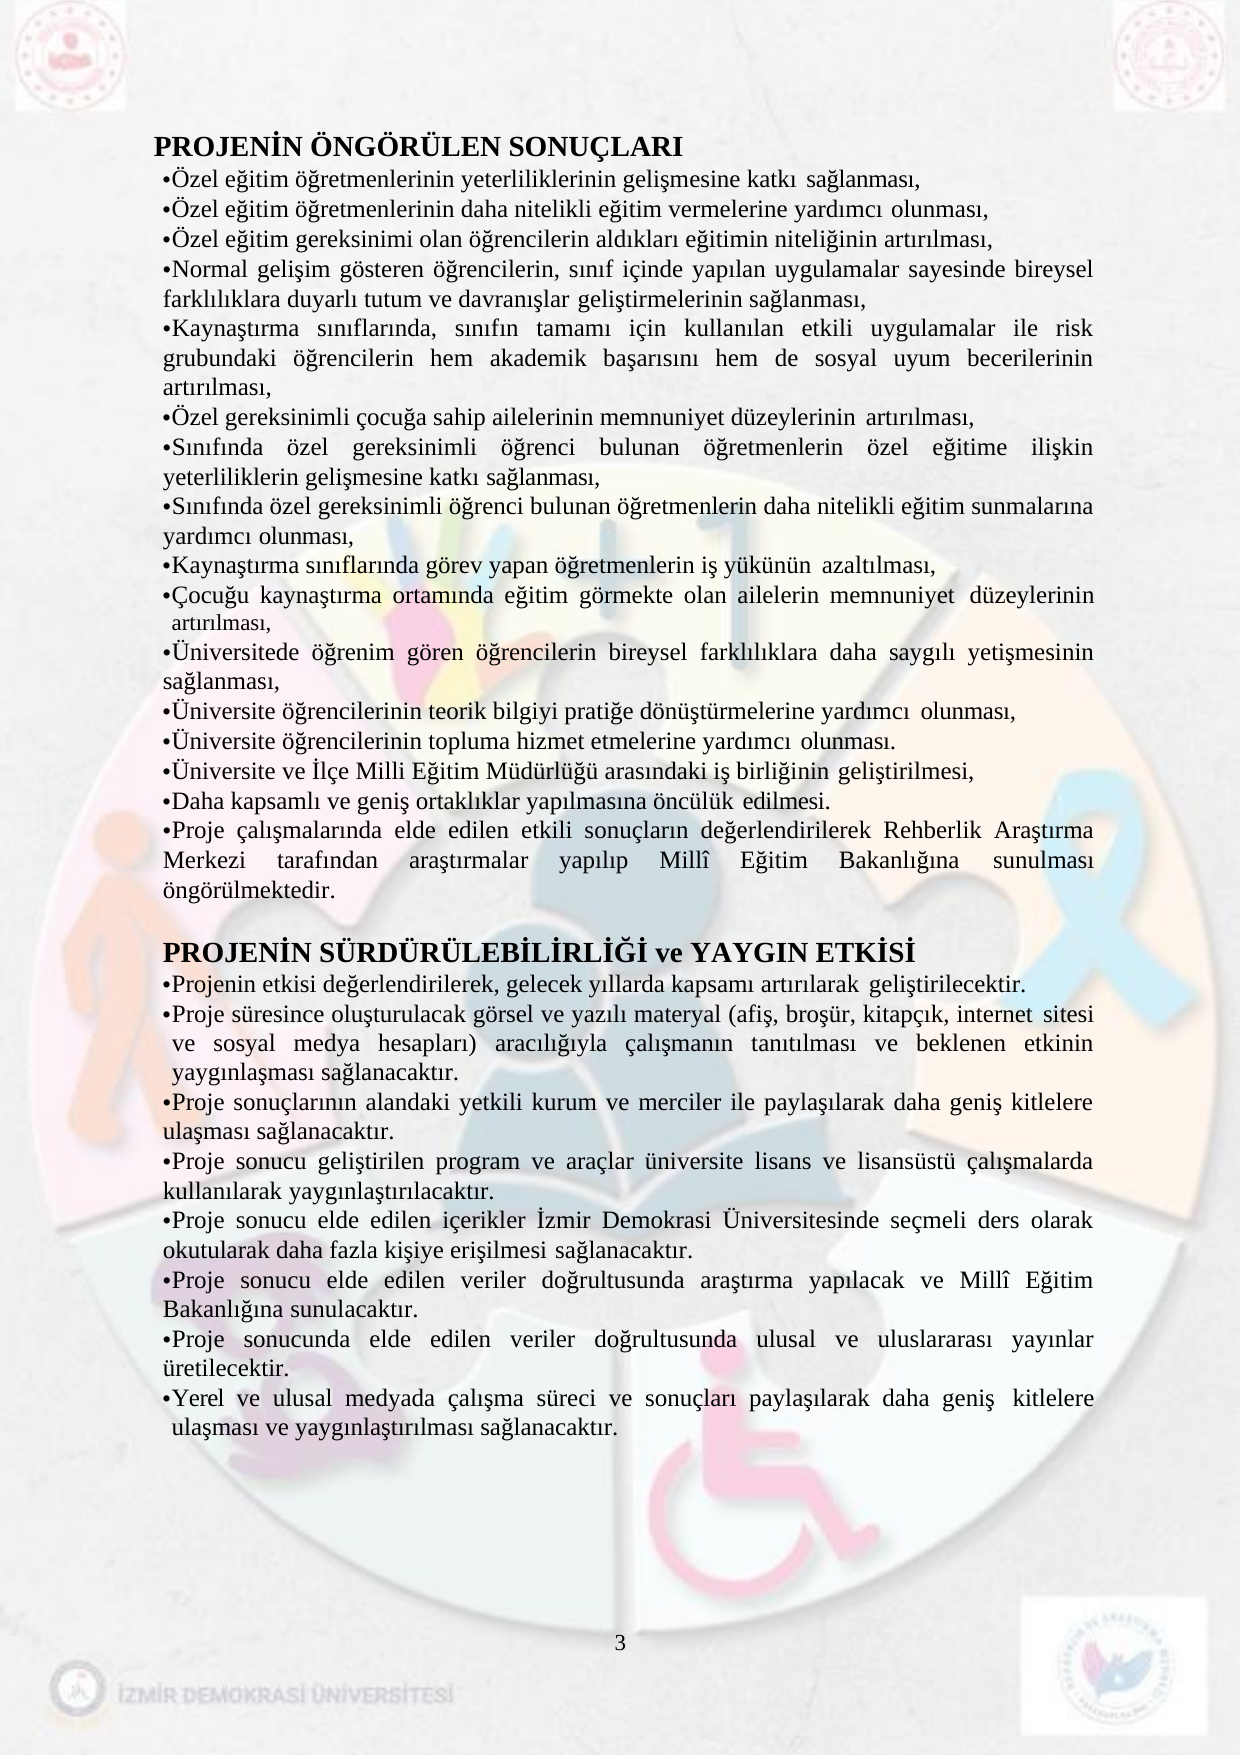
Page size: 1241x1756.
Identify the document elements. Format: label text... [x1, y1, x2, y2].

list Çocuğu kaynaştırma ortamında eğitim görmekte olan ailelerin memnuniyet düzeylerinin artırılması, [162, 581, 1094, 636]
list Özel eğitim gereksinimi olan öğrencilerin aldıkları eğitimin niteliğinin artırılması, [162, 224, 1094, 253]
list Normal gelişim gösteren öğrencilerin, sınıf içinde yapılan uygulamalar sayesinde bireysel farklılıklara duyarlı tutum ve davranışlar geliştirmelerinin sağlanması, [163, 254, 1094, 312]
list Proje çalışmalarında elde edilen etkili sonuçların değerlendirilerek Rehberlik Araştırma Merkezi tarafından araştırmalar yapılıp Millî Eğitim Bakanlığına sunulması öngörülmektedir. [163, 816, 1094, 903]
list Projenin etkisi değerlendirilerek, gelecek yıllarda kapsamı artırılarak geliştirilecektir. [162, 969, 1094, 998]
list Özel gereksinimli çocuğa sahip ailelerinin memnuniyet düzeylerinin artırılması, [162, 402, 1094, 431]
list Proje sonuçlarının alandaki yetkili kurum ve merciler ile paylaşılarak daha geniş kitlelere ulaşması sağlanacaktır. [163, 1087, 1094, 1145]
subtitle PROJENİN ÖNGÖRÜLEN SONUÇLARI [154, 129, 1094, 163]
list Üniversitede öğrenim gören öğrencilerin bireysel farklılıklara daha saygılı yetişmesinin sağlanması, [163, 637, 1094, 695]
list Daha kapsamlı ve geniş ortaklıklar yapılmasına öncülük edilmesi. [162, 786, 1094, 814]
list Proje sonucu elde edilen içerikler İzmir Demokrasi Üniversitesinde seçmeli ders olarak okutularak daha fazla kişiye erişilmesi sağlanacaktır. [163, 1205, 1094, 1264]
list Kaynaştırma sınıflarında, sınıfın tamamı için kullanılan etkili uygulamalar ile risk grubundaki öğrencilerin hem akademik başarısını hem de sosyal uyum becerilerinin artırılması, [163, 313, 1094, 401]
list Üniversite öğrencilerinin topluma hizmet etmelerine yardımcı olunması. [162, 726, 1094, 755]
list Sınıfında özel gereksinimli öğrenci bulunan öğretmenlerin özel eğitime ilişkin yeterliliklerin gelişmesine katkı sağlanması, [163, 432, 1094, 490]
list Sınıfında özel gereksinimli öğrenci bulunan öğretmenlerin daha nitelikli eğitim sunmalarına yardımcı olunması, [163, 491, 1094, 550]
list Üniversite ve İlçe Milli Eğitim Müdürlüğü arasındaki iş birliğinin geliştirilmesi, [162, 756, 1094, 785]
list Özel eğitim öğretmenlerinin daha nitelikli eğitim vermelerine yardımcı olunması, [162, 194, 1094, 223]
list Proje süresince oluşturulacak görsel ve yazılı materyal (afiş, broşür, kitapçık, internet sitesi ve sosyal medya hesapları) aracılığıyla çalışmanın tanıtılması ve beklenen etkinin yaygınlaşması sağlanacaktır. [162, 999, 1094, 1086]
list Üniversite öğrencilerinin teorik bilgiyi pratiğe dönüştürmelerine yardımcı olunması, [162, 696, 1094, 725]
subtitle PROJENİN SÜRDÜRÜLEBİLİRLİĞİ ve YAYGIN ETKİSİ [163, 935, 1223, 968]
picture [0, 0, 1241, 1755]
list Proje sonucu elde edilen veriler doğrultusunda araştırma yapılacak ve Millî Eğitim Bakanlığına sunulacaktır. [163, 1265, 1094, 1323]
list Özel eğitim öğretmenlerinin yeterliliklerinin gelişmesine katkı sağlanması, [162, 164, 1094, 193]
list Proje sonucunda elde edilen veriler doğrultusunda ulusal ve uluslararası yayınlar üretilecektir. [163, 1324, 1094, 1382]
list Kaynaştırma sınıflarında görev yapan öğretmenlerin iş yükünün azaltılması, [162, 551, 1094, 579]
list Yerel ve ulusal medyada çalışma süreci ve sonuçları paylaşılarak daha geniş kitlelere ulaşması ve yaygınlaştırılması sağlanacaktır. [162, 1383, 1094, 1441]
list Proje sonucu geliştirilen program ve araçlar üniversite lisans ve lisansüstü çalışmalarda kullanılarak yaygınlaştırılacaktır. [163, 1146, 1094, 1204]
